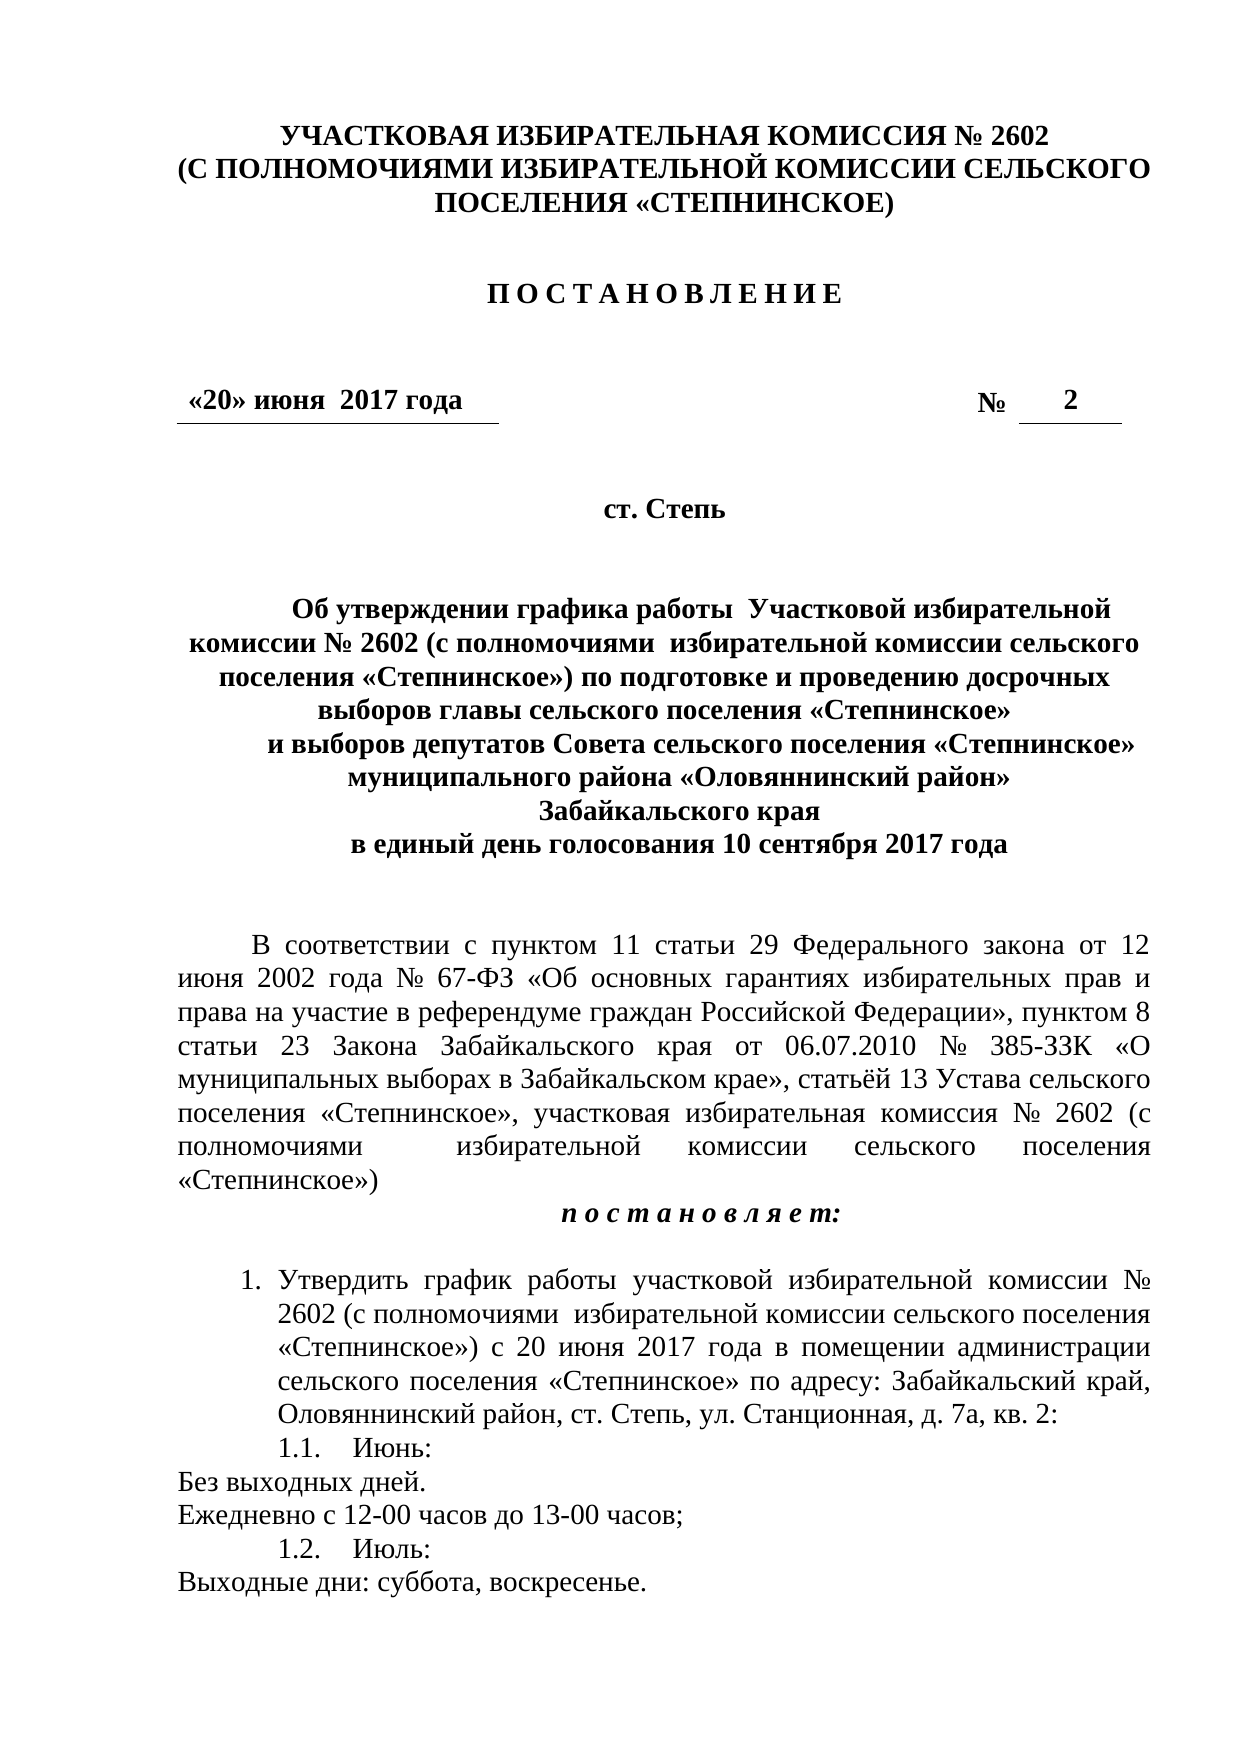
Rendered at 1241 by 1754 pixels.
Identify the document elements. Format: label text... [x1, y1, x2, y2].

list в единый день голосования 10 сентября 2017 года [207, 826, 1152, 860]
text В соответствии с пунктом 11 статьи 29 Федерального закона от 12 июня 2002 года № 67-ФЗ «Об основных гарантиях избирательных прав и права на участие в референдуме граждан Российской Федерации», пунктом 8 статьи 23 Закона Забайкальского края от 06.07.2010 № 385-ЗЗК «О муниципальных выборах в Забайкальском крае», статьёй 13 Устава сельского поселения «Степнинское», участковая избирательная комиссия № 2602 (с полномочиями избирательной комиссии сельского поселения «Степнинское») [177, 927, 1152, 1195]
table_header № [499, 382, 1019, 423]
list Забайкальского края [207, 793, 1152, 826]
subtitle (С ПОЛНОМОЧИЯМИ ИЗБИРАТЕЛЬНОЙ КОМИССИИ СЕЛЬСКОГО ПОСЕЛЕНИЯ «СТЕПНИНСКОЕ) [177, 152, 1152, 219]
text Ежедневно с 12-00 часов до 13-00 часов; [177, 1497, 1152, 1531]
list муниципального района «Оловяннинский район» [207, 759, 1152, 793]
table_header «20» июня 2017 года [177, 382, 499, 423]
text и выборов депутатов Совета сельского поселения «Степнинское» [177, 726, 1152, 759]
list Июль: [277, 1531, 1152, 1564]
subtitle УЧАСТКОВАЯ ИЗБИРАТЕЛЬНАЯ КОМИССИЯ № 2602 [177, 118, 1152, 152]
table_header 2 [1019, 382, 1122, 423]
text Без выходных дней. [177, 1464, 1152, 1497]
text Выходные дни: суббота, воскресенье. [177, 1564, 1152, 1598]
list Утвердить график работы участковой избирательной комиссии № 2602 (с полномочиями избирательной комиссии сельского поселения «Степнинское») с 20 июня 2017 года в помещении администрации сельского поселения «Степнинское» по адресу: Забайкальский край, Оловяннинский район, ст. Степь, ул. Станционная, д. 7а, кв. 2: [240, 1262, 1152, 1430]
list Июнь: [277, 1430, 1152, 1464]
text Об утверждении графика работы Участковой избирательной комиссии № 2602 (с полномочиями избирательной комиссии сельского поселения «Степнинское») по подготовке и проведению досрочных выборов главы сельского поселения «Степнинское» [177, 592, 1152, 726]
text п о с т а н о в л я е т: [177, 1195, 1152, 1229]
text ст. Степь [177, 491, 1152, 524]
subtitle ПОСТАНОВЛЕНИЕ [177, 276, 1152, 310]
